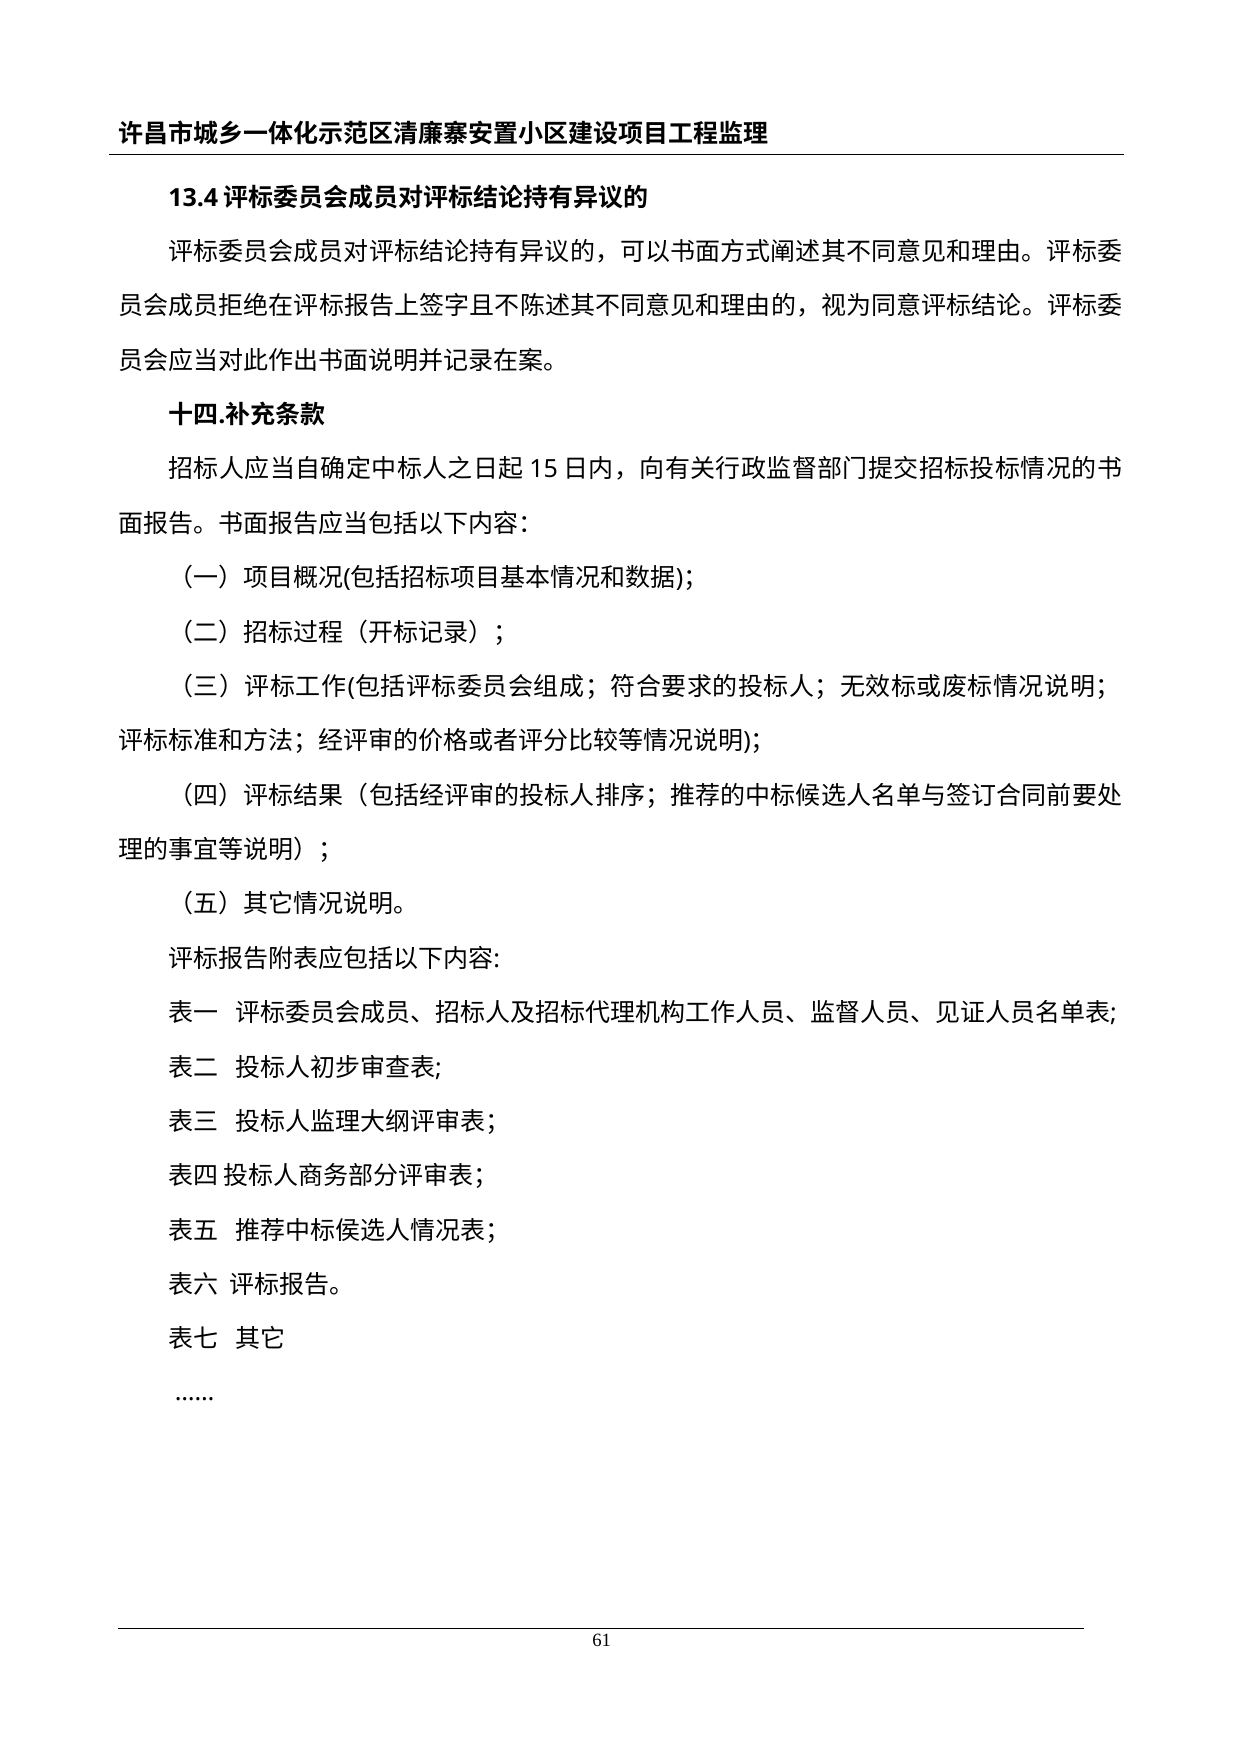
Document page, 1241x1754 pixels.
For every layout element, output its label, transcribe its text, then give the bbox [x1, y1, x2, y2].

text 评标委员会成员对评标结论持有异议的，可以书面方式阐述其不同意见和理由。评标委员会成员拒绝在评标报告上签字且不陈述其不同意见和理由的，视为同意评标结论。评标委员会应当对此作出书面说明并记录在案。 [118, 231, 1122, 376]
text （三）评标工作(包括评标委员会组成；符合要求的投标人；无效标或废标情况说明；评标标准和方法；经评审的价格或者评分比较等情况说明)； [118, 666, 1122, 757]
text （四）评标结果（包括经评审的投标人排序；推荐的中标候选人名单与签订合同前要处理的事宜等说明）； [118, 775, 1122, 866]
text 评标报告附表应包括以下内容: [118, 938, 1122, 974]
text 十四.补充条款 [118, 394, 1122, 431]
text （二）招标过程（开标记录）； [118, 612, 1122, 648]
text …… [118, 1373, 1122, 1407]
text 表二 投标人初步审查表; [118, 1047, 1122, 1083]
text 表三 投标人监理大纲评审表； [118, 1101, 1122, 1138]
text 表四 投标人商务部分评审表； [118, 1156, 1122, 1192]
text 表一 评标委员会成员、招标人及招标代理机构工作人员、监督人员、见证人员名单表; [118, 993, 1122, 1029]
text 表五 推荐中标侯选人情况表； [118, 1210, 1122, 1246]
text （一）项目概况(包括招标项目基本情况和数据)； [118, 558, 1122, 594]
text 表六 评标报告。 [118, 1264, 1122, 1301]
text 招标人应当自确定中标人之日起15日内，向有关行政监督部门提交招标投标情况的书面报告。书面报告应当包括以下内容： [118, 449, 1122, 539]
text 13.4评标委员会成员对评标结论持有异议的 [118, 177, 1122, 213]
text （五）其它情况说明。 [118, 884, 1122, 920]
text 表七 其它 [118, 1319, 1122, 1355]
